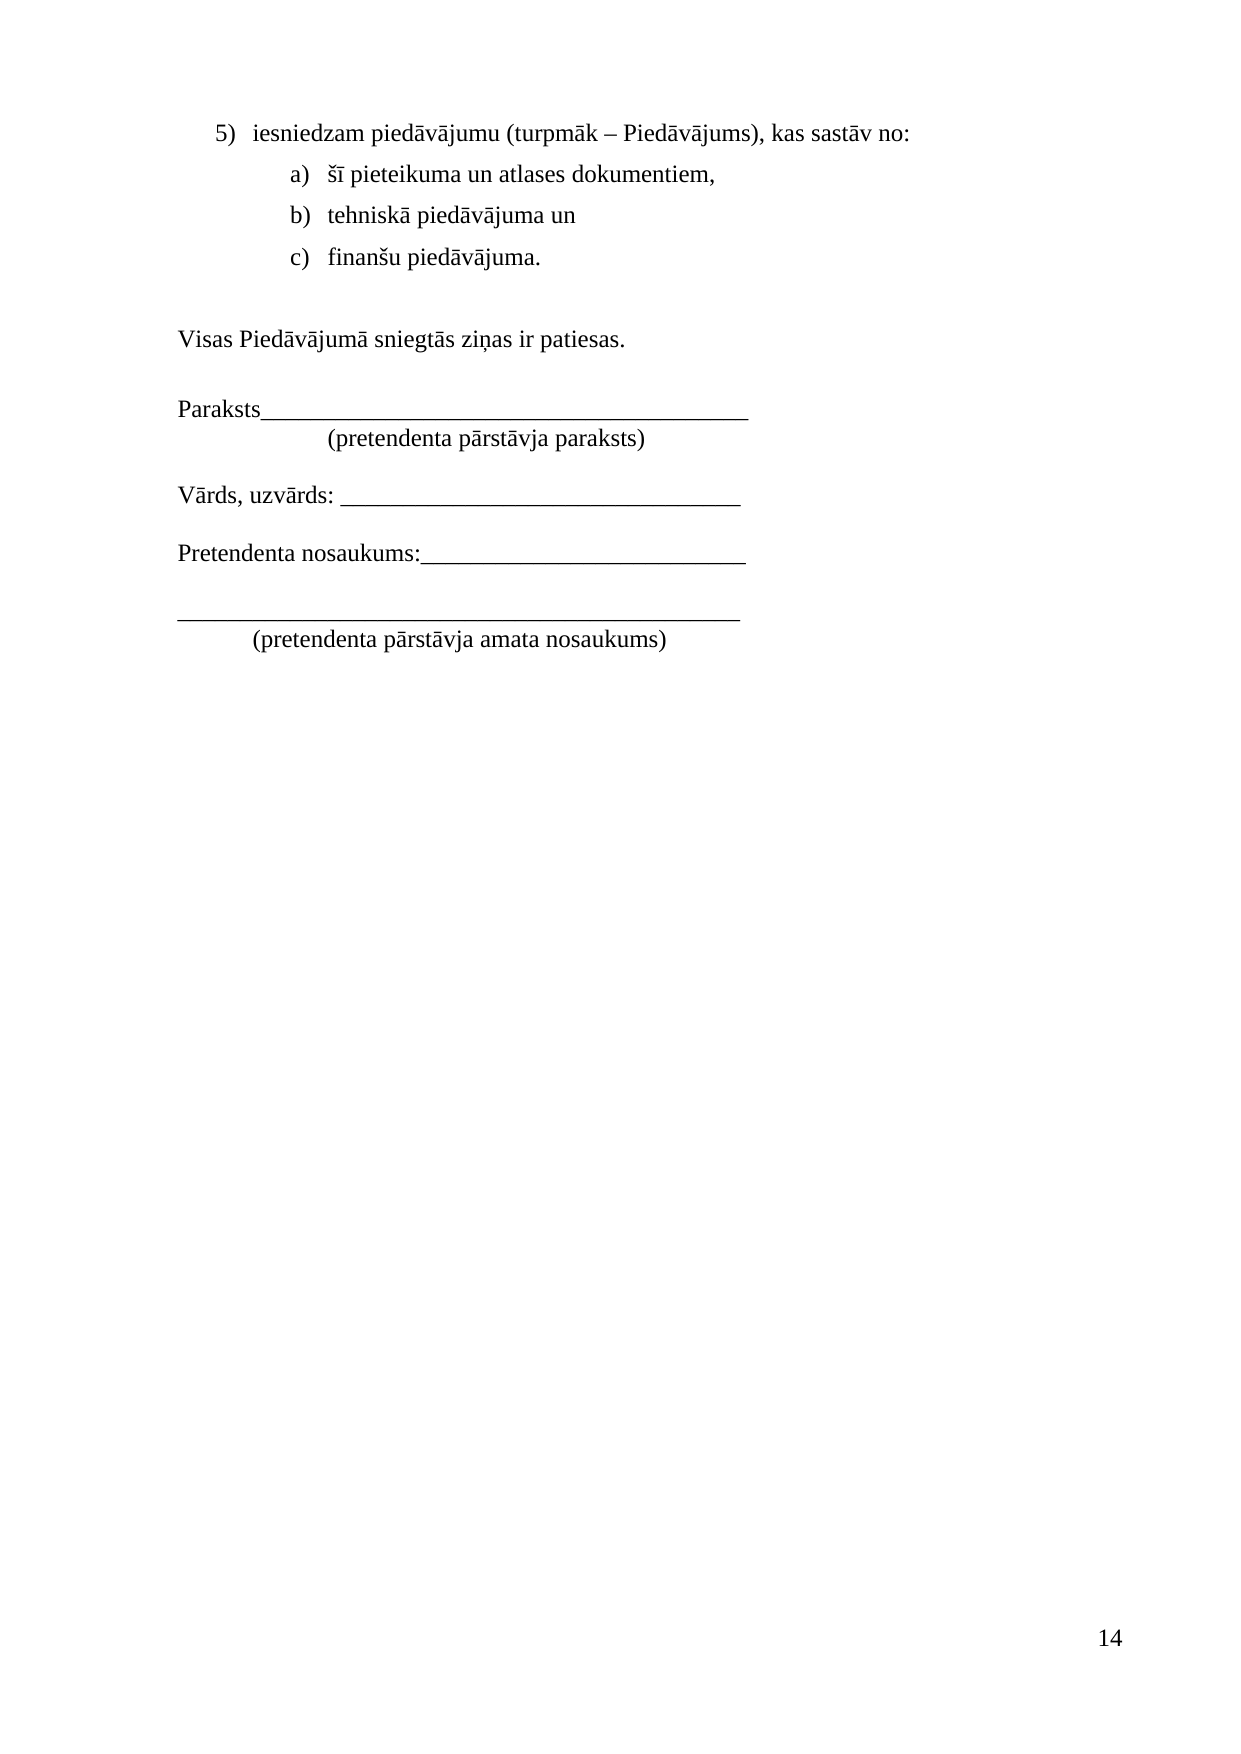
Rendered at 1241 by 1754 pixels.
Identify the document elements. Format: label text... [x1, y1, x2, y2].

list iesniedzam piedāvājumu (turpmāk – Piedāvājums), kas sastāv no: [215, 118, 1122, 147]
text (pretendenta pārstāvja paraksts) [252, 423, 1122, 452]
list tehniskā piedāvājuma un [290, 201, 1122, 229]
text Paraksts_______________________________________ [177, 394, 1122, 423]
list finanšu piedāvājuma. [290, 242, 1122, 271]
text _____________________________________________ [177, 567, 1122, 624]
text Visas Piedāvājumā sniegtās ziņas ir patiesas. [177, 324, 1122, 353]
list šī pieteikuma un atlases dokumentiem, [290, 159, 1122, 188]
text (pretendenta pārstāvja amata nosaukums) [177, 624, 1122, 653]
text Pretendenta nosaukums:__________________________ [177, 538, 1122, 567]
text Vārds, uzvārds: ________________________________ [177, 481, 1122, 509]
